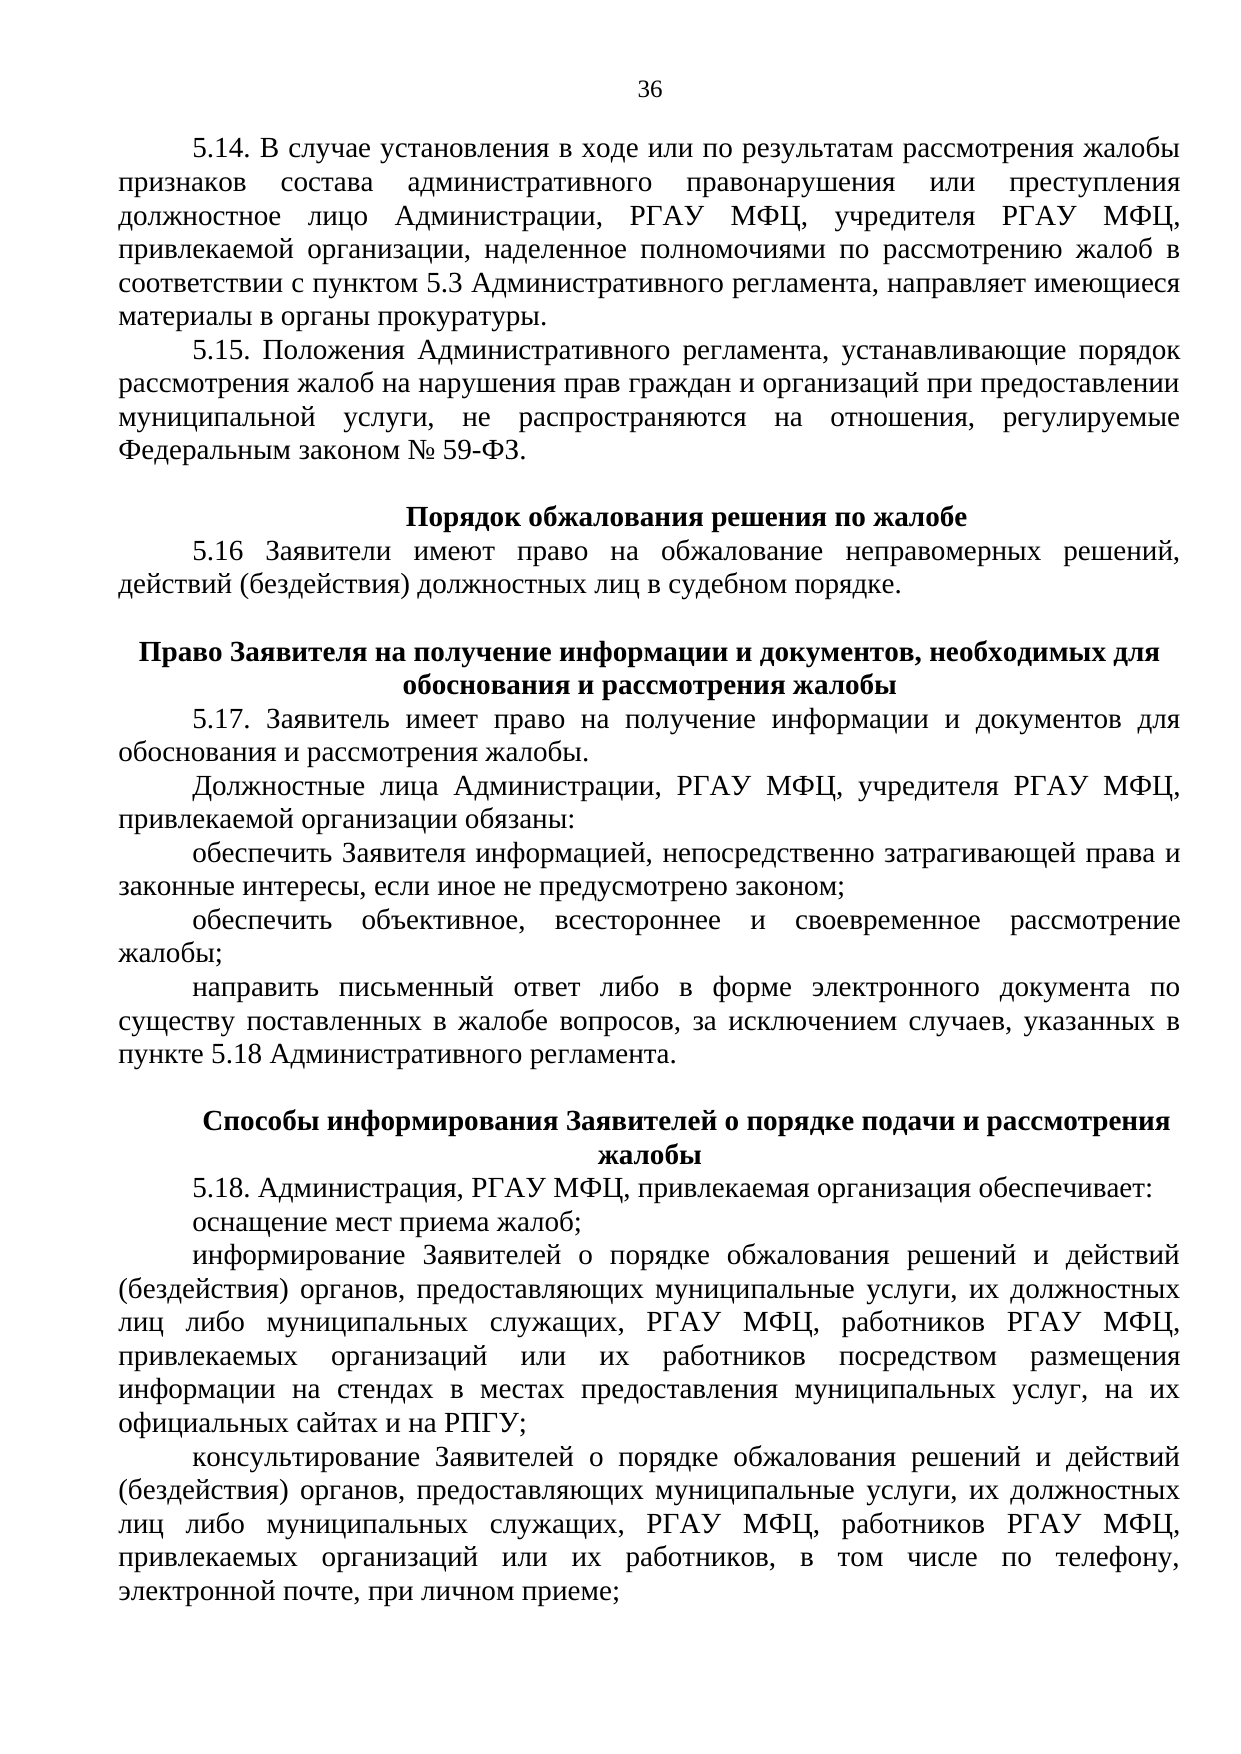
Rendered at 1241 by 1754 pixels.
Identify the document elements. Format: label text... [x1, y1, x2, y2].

text 5.15. Положения Административного регламента, устанавливающие порядок рассмотрения жалоб на нарушения прав граждан и организаций при предоставлении муниципальной услуги, не распространяются на отношения, регулируемые Федеральным законом № 59-ФЗ. [118, 332, 1181, 466]
text консультирование Заявителей о порядке обжалования решений и действий (бездействия) органов, предоставляющих муниципальные услуги, их должностных лиц либо муниципальных служащих, РГАУ МФЦ, работников РГАУ МФЦ, привлекаемых организаций или их работников, в том числе по телефону, электронной почте, при личном приеме; [118, 1439, 1181, 1606]
text направить письменный ответ либо в форме электронного документа по существу поставленных в жалобе вопросов, за исключением случаев, указанных в пункте 5.18 Административного регламента. [118, 969, 1181, 1070]
text Способы информирования Заявителей о порядке подачи и рассмотрения жалобы [118, 1103, 1181, 1170]
text Должностные лица Администрации, РГАУ МФЦ, учредителя РГАУ МФЦ, привлекаемой организации обязаны: [118, 768, 1181, 835]
text 5.17. Заявитель имеет право на получение информации и документов для обоснования и рассмотрения жалобы. [118, 701, 1181, 768]
text информирование Заявителей о порядке обжалования решений и действий (бездействия) органов, предоставляющих муниципальные услуги, их должностных лиц либо муниципальных служащих, РГАУ МФЦ, работников РГАУ МФЦ, привлекаемых организаций или их работников посредством размещения информации на стендах в местах предоставления муниципальных услуг, на их официальных сайтах и на РПГУ; [118, 1237, 1181, 1439]
text обеспечить Заявителя информацией, непосредственно затрагивающей права и законные интересы, если иное не предусмотрено законом; [118, 835, 1181, 902]
text 5.18. Администрация, РГАУ МФЦ, привлекаемая организация обеспечивает: [118, 1170, 1181, 1204]
text Право Заявителя на получение информации и документов, необходимых для обоснования и рассмотрения жалобы [118, 634, 1181, 701]
text Порядок обжалования решения по жалобе [118, 499, 1181, 533]
text обеспечить объективное, всестороннее и своевременное рассмотрение жалобы; [118, 902, 1181, 969]
text 5.14. В случае установления в ходе или по результатам рассмотрения жалобы признаков состава административного правонарушения или преступления должностное лицо Администрации, РГАУ МФЦ, учредителя РГАУ МФЦ, привлекаемой организации, наделенное полномочиями по рассмотрению жалоб в соответствии с пунктом 5.3 Административного регламента, направляет имеющиеся материалы в органы прокуратуры. [118, 131, 1181, 332]
text оснащение мест приема жалоб; [118, 1204, 1181, 1237]
text 5.16 Заявители имеют право на обжалование неправомерных решений, действий (бездействия) должностных лиц в судебном порядке. [118, 533, 1181, 600]
